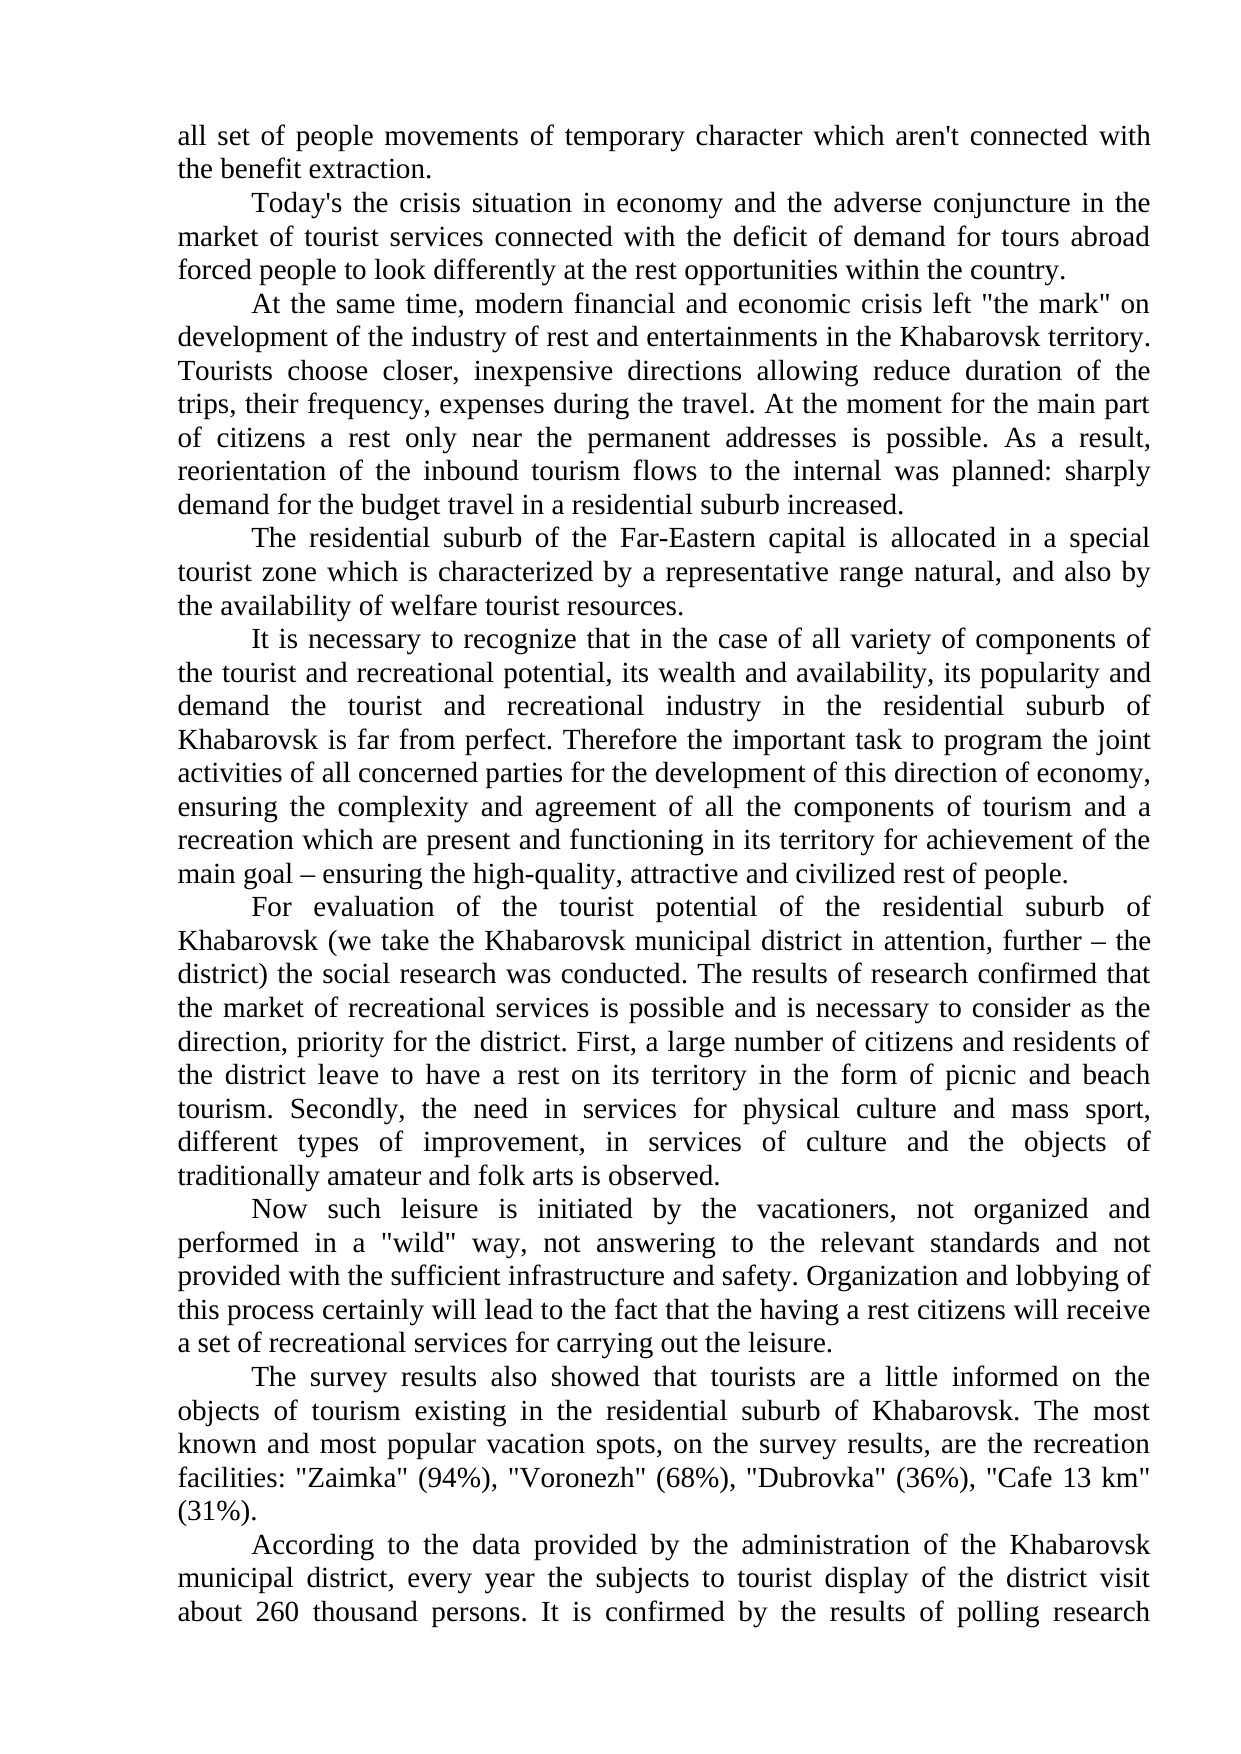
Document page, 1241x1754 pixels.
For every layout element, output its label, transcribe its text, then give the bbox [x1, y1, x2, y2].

text For evaluation of the tourist potential of the residential suburb of Khabarovsk (we take the Khabarovsk municipal district in attention, further – the district) the social research was conducted. The results of research confirmed that the market of recreational services is possible and is necessary to consider as the direction, priority for the district. First, a large number of citizens and residents of the district leave to have a rest on its territory in the form of picnic and beach tourism. Secondly, the need in services for physical culture and mass sport, different types of improvement, in services of culture and the objects of traditionally amateur and folk arts is observed. [177, 889, 1152, 1191]
text At the same time, modern financial and economic crisis left "the mark" on development of the industry of rest and entertainments in the Khabarovsk territory. Tourists choose closer, inexpensive directions allowing reduce duration of the trips, their frequency, expenses during the travel. At the moment for the main part of citizens a rest only near the permanent addresses is possible. As a result, reorientation of the inbound tourism flows to the internal was planned: sharply demand for the budget travel in a residential suburb increased. [177, 286, 1152, 521]
text Today's the crisis situation in economy and the adverse conjuncture in the market of tourist services connected with the deficit of demand for tours abroad forced people to look differently at the rest opportunities within the country. [177, 185, 1152, 286]
text It is necessary to recognize that in the case of all variety of components of the tourist and recreational potential, its wealth and availability, its popularity and demand the tourist and recreational industry in the residential suburb of Khabarovsk is far from perfect. Therefore the important task to program the joint activities of all concerned parties for the development of this direction of economy, ensuring the complexity and agreement of all the components of tourism and a recreation which are present and functioning in its territory for achievement of the main goal – ensuring the high-quality, attractive and civilized rest of people. [177, 621, 1152, 889]
text Now such leisure is initiated by the vacationers, not organized and performed in a "wild" way, not answering to the relevant standards and not provided with the sufficient infrastructure and safety. Organization and lobbying of this process certainly will lead to the fact that the having a rest citizens will receive a set of recreational services for carrying out the leisure. [177, 1191, 1152, 1359]
text The residential suburb of the Far-Eastern capital is allocated in a special tourist zone which is characterized by a representative range natural, and also by the availability of welfare tourist resources. [177, 521, 1152, 621]
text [177, 118, 1152, 185]
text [177, 1527, 1152, 1627]
text The survey results also showed that tourists are a little informed on the objects of tourism existing in the residential suburb of Khabarovsk. The most known and most popular vacation spots, on the survey results, are the recreation facilities: "Zaimka" (94%), "Voronezh" (68%), "Dubrovka" (36%), "Cafe 13 km" (31%). [177, 1359, 1152, 1527]
